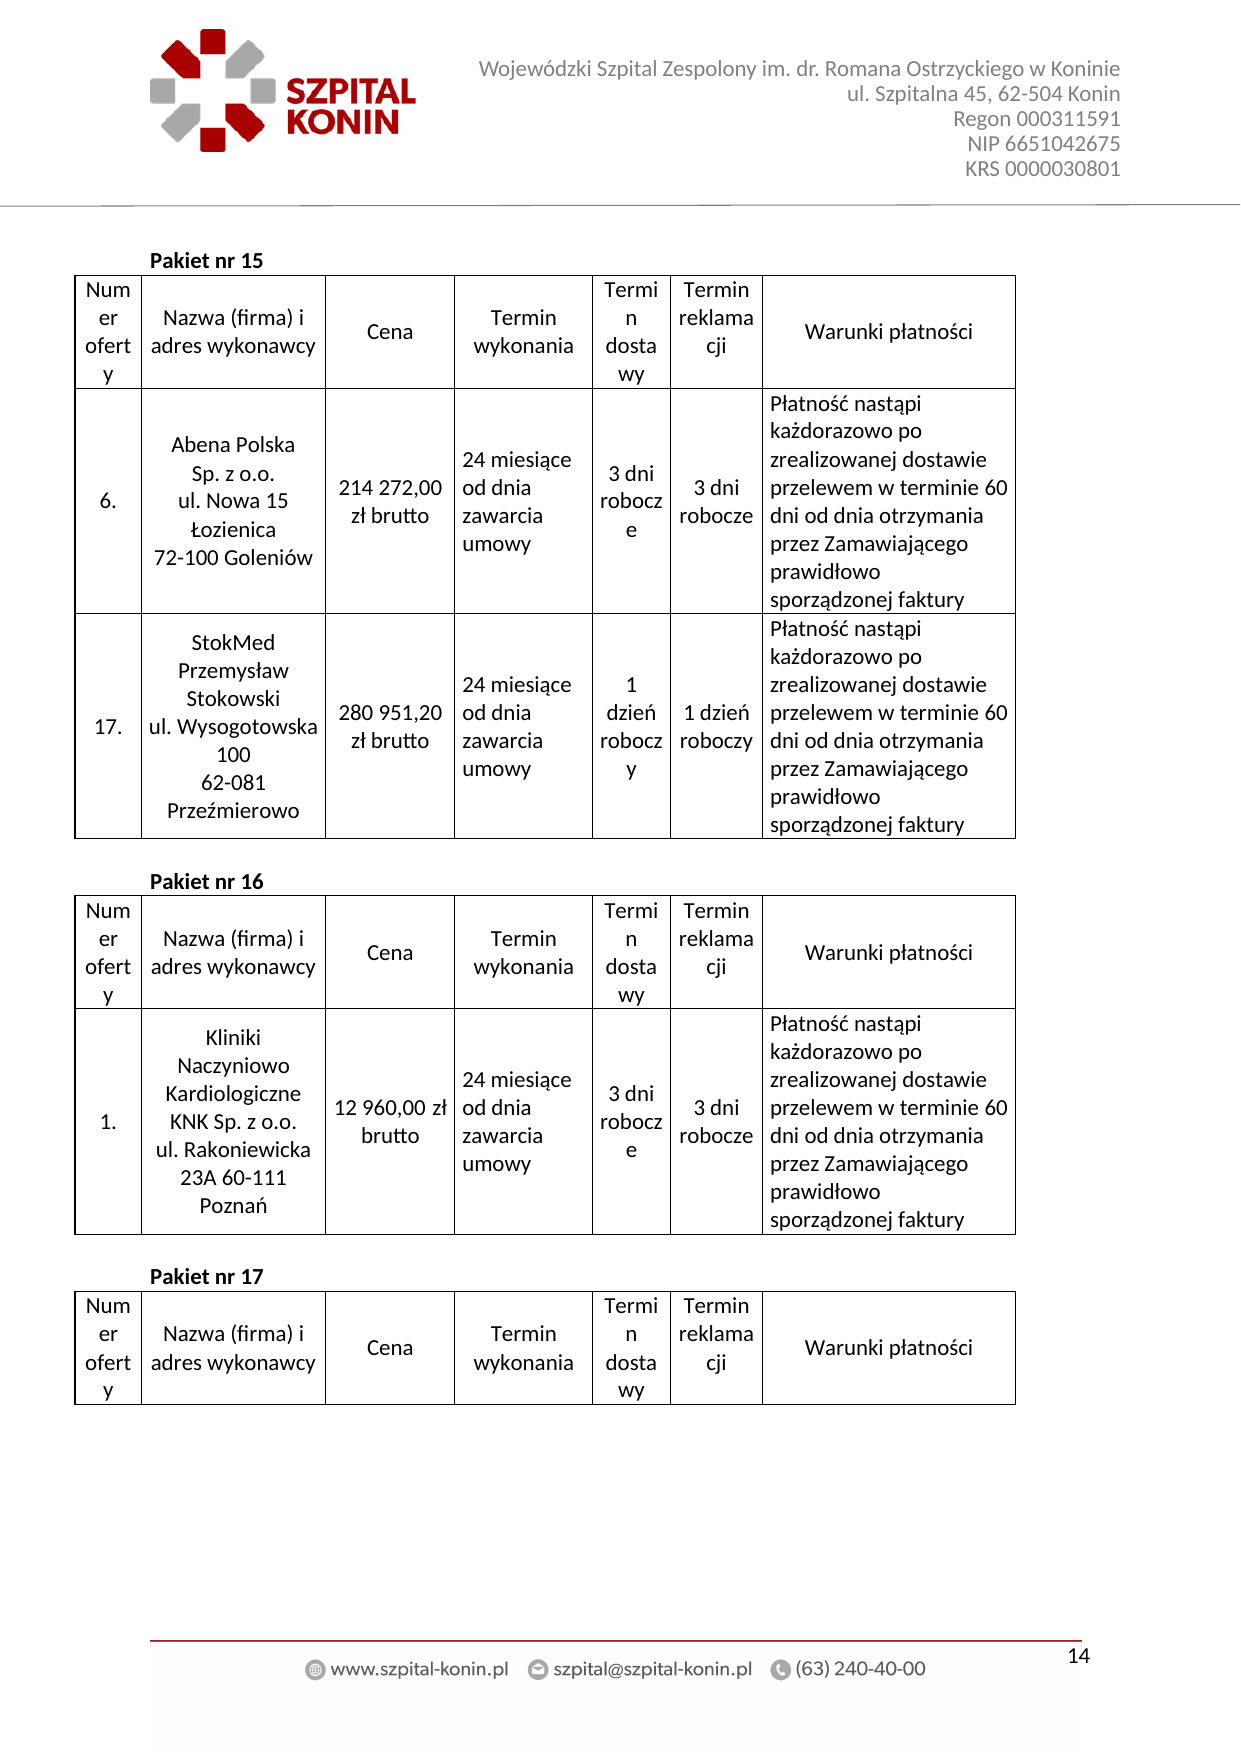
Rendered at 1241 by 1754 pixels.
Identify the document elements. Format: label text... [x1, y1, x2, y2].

table_cell 3 dni robocze [671, 389, 762, 613]
table_cell Abena Polska Sp. z o.o. ul. Nowa 15 Łozienica 72-100 Goleniów [142, 389, 325, 613]
table_cell 1 dzień roboczy [671, 614, 762, 838]
table_cell 1. [76, 1009, 141, 1233]
table_header Termin wykonania [455, 1292, 592, 1404]
table_header Termin reklamacji [671, 1292, 762, 1404]
table_header Nazwa (firma) i adres wykonawcy [142, 276, 325, 388]
table_cell 24 miesiące od dnia zawarcia umowy [455, 389, 592, 613]
table_cell Kliniki Naczyniowo Kardiologiczne KNK Sp. z o.o. ul. Rakoniewicka 23A 60-111 Poznań [142, 1009, 325, 1233]
table_header Termin wykonania [455, 276, 592, 388]
table_header Termin dostawy [593, 1292, 670, 1404]
table_header Cena [326, 896, 454, 1008]
table_cell StokMed Przemysław Stokowski ul. Wysogotowska 100 62-081 Przeźmierowo [142, 614, 325, 838]
table_header Warunki płatności [763, 1292, 1015, 1404]
table_cell 24 miesiące od dnia zawarcia umowy [455, 614, 592, 838]
table_header Numer oferty [76, 1292, 141, 1404]
table_header Nazwa (firma) i adres wykonawcy [142, 1292, 325, 1404]
table_header Numer oferty [76, 276, 141, 388]
table_cell 3 dni robocze [671, 1009, 762, 1233]
text Pakiet nr 17 [150, 1262, 1090, 1291]
table_cell 214 272,00 zł brutto [326, 389, 454, 613]
table_header Numer oferty [76, 896, 141, 1008]
table_cell 12 960,00 zł brutto [326, 1009, 454, 1233]
table_cell 280 951,20 zł brutto [326, 614, 454, 838]
picture [150, 1640, 1082, 1752]
table_cell 3 dni robocze [593, 1009, 670, 1233]
table_header Cena [326, 276, 454, 388]
table_header Termin reklamacji [671, 276, 762, 388]
text Pakiet nr 15 [150, 246, 1090, 274]
table_header Nazwa (firma) i adres wykonawcy [142, 896, 325, 1008]
table_cell 3 dni robocze [593, 389, 670, 613]
table_header Cena [326, 1292, 454, 1404]
table_cell 24 miesiące od dnia zawarcia umowy [455, 1009, 592, 1233]
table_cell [763, 1009, 1015, 1233]
text Pakiet nr 16 [150, 867, 1090, 895]
table_header Warunki płatności [763, 896, 1015, 1008]
table_header Termin wykonania [455, 896, 592, 1008]
table_header Warunki płatności [763, 276, 1015, 388]
table_cell 17. [76, 614, 141, 838]
table_cell 1 dzień roboczy [593, 614, 670, 838]
table_header Termin dostawy [593, 896, 670, 1008]
table_cell 6. [76, 389, 141, 613]
table_header Termin reklamacji [671, 896, 762, 1008]
table_header Termin dostawy [593, 276, 670, 388]
